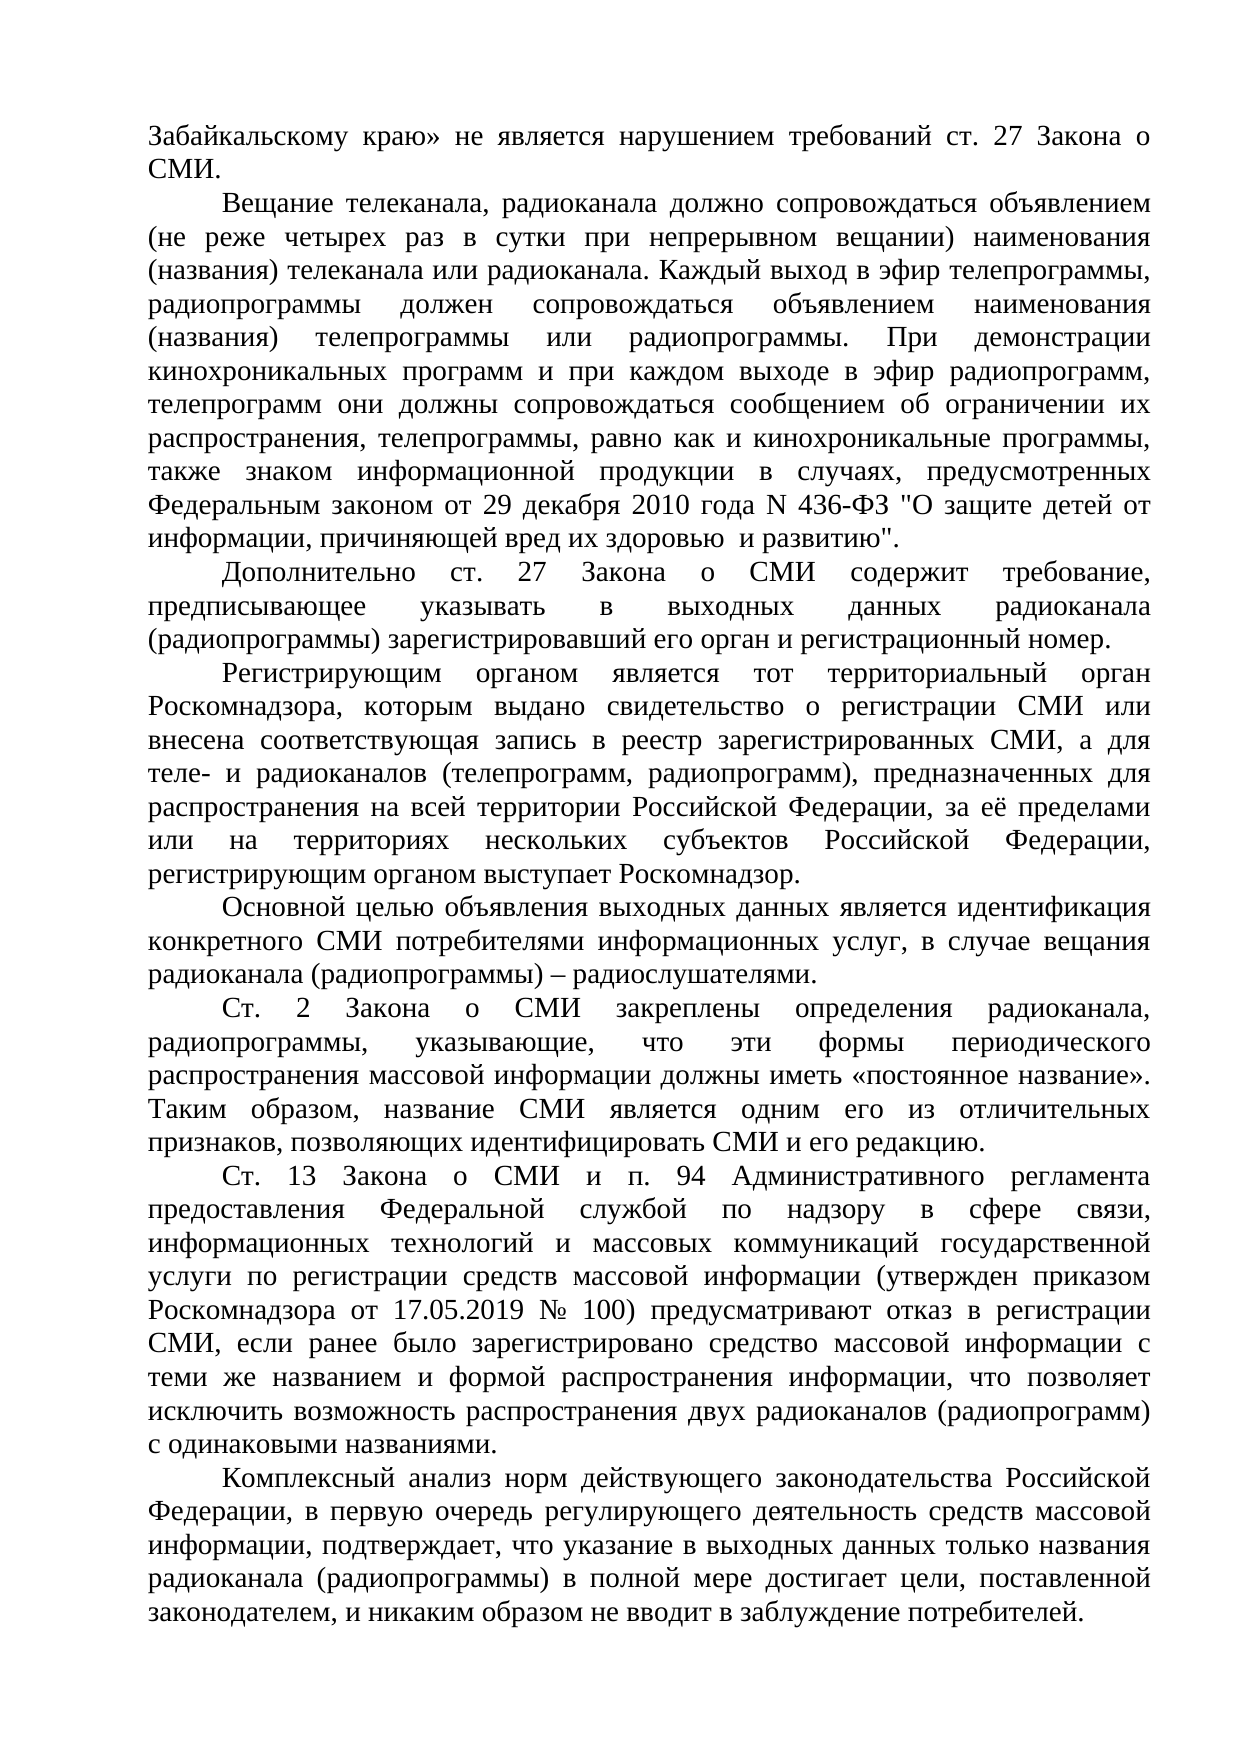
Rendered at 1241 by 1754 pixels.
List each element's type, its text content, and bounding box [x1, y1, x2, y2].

text Регистрирующим органом является тот территориальный орган Роскомнадзора, которым выдано свидетельство о регистрации СМИ или внесена соответствующая запись в реестр зарегистрированных СМИ, а для теле- и радиоканалов (телепрограмм, радиопрограмм), предназначенных для распространения на всей территории Российской Федерации, за её пределами или на территориях нескольких субъектов Российской Федерации, регистрирующим органом выступает Роскомнадзор. [148, 655, 1152, 889]
text Основной целью объявления выходных данных является идентификация конкретного СМИ потребителями информационных услуг, в случае вещания радиоканала (радиопрограммы) – радиослушателями. [148, 889, 1152, 990]
text Комплексный анализ норм действующего законодательства Российской Федерации, в первую очередь регулирующего деятельность средств массовой информации, подтверждает, что указание в выходных данных только названия радиоканала (радиопрограммы) в полной мере достигает цели, поставленной законодателем, и никаким образом не вводит в заблуждение потребителей. [148, 1460, 1152, 1627]
text Ст. 2 Закона о СМИ закреплены определения радиоканала, радиопрограммы, указывающие, что эти формы периодического распространения массовой информации должны иметь «постоянное название». Таким образом, название СМИ является одним его из отличительных признаков, позволяющих идентифицировать СМИ и его редакцию. [148, 990, 1152, 1158]
text Вещание телеканала, радиоканала должно сопровождаться объявлением (не реже четырех раз в сутки при непрерывном вещании) наименования (названия) телеканала или радиоканала. Каждый выход в эфир телепрограммы, радиопрограммы должен сопровождаться объявлением наименования (названия) телепрограммы или радиопрограммы. При демонстрации кинохроникальных программ и при каждом выходе в эфир радиопрограмм, телепрограмм они должны сопровождаться сообщением об ограничении их распространения, телепрограммы, равно как и кинохроникальные программы, также знаком информационной продукции в случаях, предусмотренных Федеральным законом от 29 декабря 2010 года N 436-ФЗ "О защите детей от информации, причиняющей вред их здоровью и развитию". [148, 185, 1152, 554]
text Ст. 13 Закона о СМИ и п. 94 Административного регламента предоставления Федеральной службой по надзору в сфере связи, информационных технологий и массовых коммуникаций государственной услуги по регистрации средств массовой информации (утвержден приказом Роскомнадзора от 17.05.2019 № 100) предусматривают отказ в регистрации СМИ, если ранее было зарегистрировано средство массовой информации с теми же названием и формой распространения информации, что позволяет исключить возможность распространения двух радиоканалов (радиопрограмм) с одинаковыми названиями. [148, 1158, 1152, 1460]
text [148, 118, 1152, 185]
text Дополнительно ст. 27 Закона о СМИ содержит требование, предписывающее указывать в выходных данных радиоканала (радиопрограммы) зарегистрировавший его орган и регистрационный номер. [148, 554, 1152, 655]
